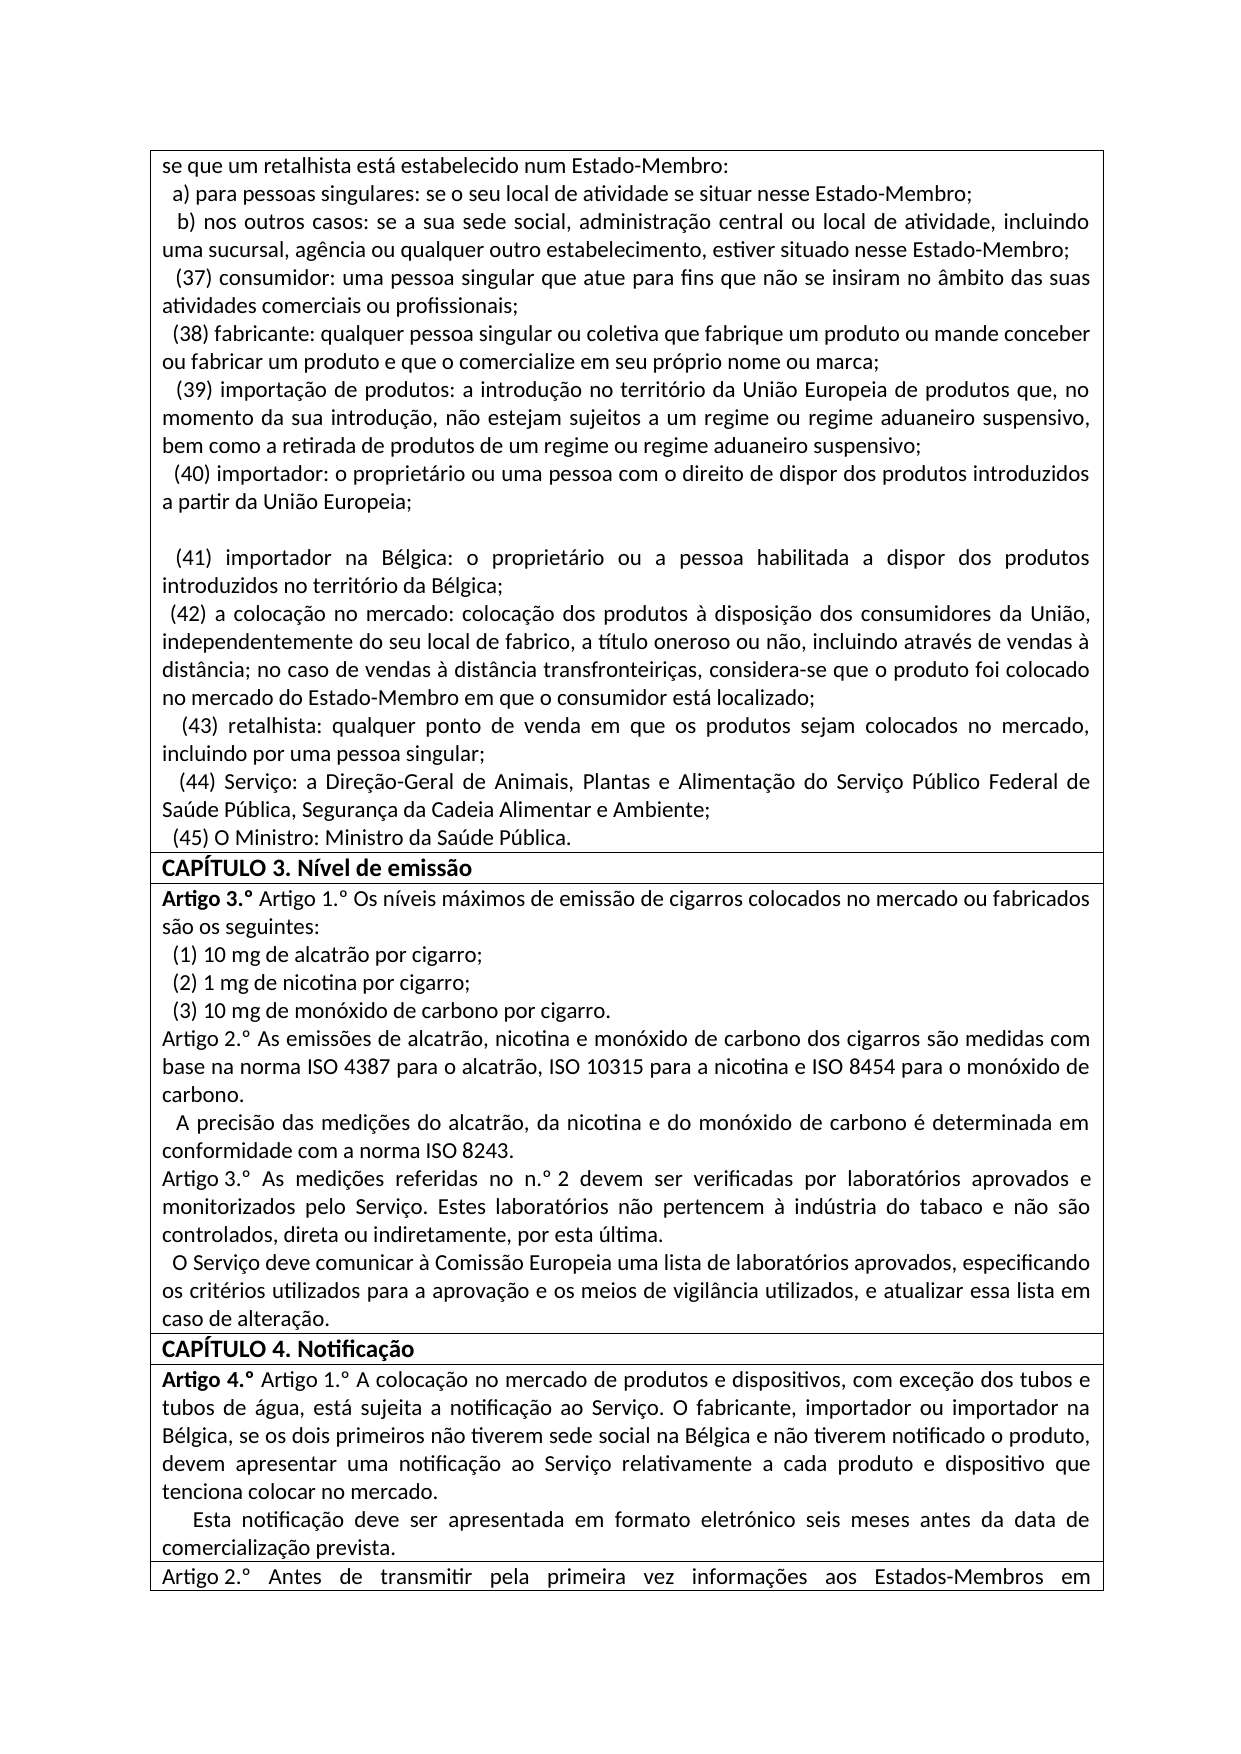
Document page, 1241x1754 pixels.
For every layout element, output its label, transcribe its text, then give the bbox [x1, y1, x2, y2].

table_cell CAPÍTULO 4. Notificação [151, 1334, 1103, 1364]
table_cell CAPÍTULO 3. Nível de emissão [151, 853, 1103, 883]
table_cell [151, 151, 1103, 852]
table_cell Artigo 3.º Artigo 1.º Os níveis máximos de emissão de cigarros colocados no mercado ou fabricados são os seguintes: (1) 10 mg de alcatrão por cigarro; (2) 1 mg de nicotina por cigarro; (3) 10 mg de monóxido de carbono por cigarro. Artigo 2.º As emissões de alcatrão, nicotina e monóxido de carbono dos cigarros são medidas com base na norma ISO 4387 para o alcatrão, ISO 10315 para a nicotina e ISO 8454 para o monóxido de carbono. A precisão das medições do alcatrão, da nicotina e do monóxido de carbono é determinada em conformidade com a norma ISO 8243. Artigo 3.º As medições referidas no n.º 2 devem ser verificadas por laboratórios aprovados e monitorizados pelo Serviço. Estes laboratórios não pertencem à indústria do tabaco e não são controlados, direta ou indiretamente, por esta última. O Serviço deve comunicar à Comissão Europeia uma lista de laboratórios aprovados, especificando os critérios utilizados para a aprovação e os meios de vigilância utilizados, e atualizar essa lista em caso de alteração. [151, 884, 1103, 1332]
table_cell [151, 1562, 1103, 1590]
table_cell Artigo 4.º Artigo 1.º A colocação no mercado de produtos e dispositivos, com exceção dos tubos e tubos de água, está sujeita a notificação ao Serviço. O fabricante, importador ou importador na Bélgica, se os dois primeiros não tiverem sede social na Bélgica e não tiverem notificado o produto, devem apresentar uma notificação ao Serviço relativamente a cada produto e dispositivo que tenciona colocar no mercado. Esta notificação deve ser apresentada em formato eletrónico seis meses antes da data de comercialização prevista. [151, 1365, 1103, 1561]
